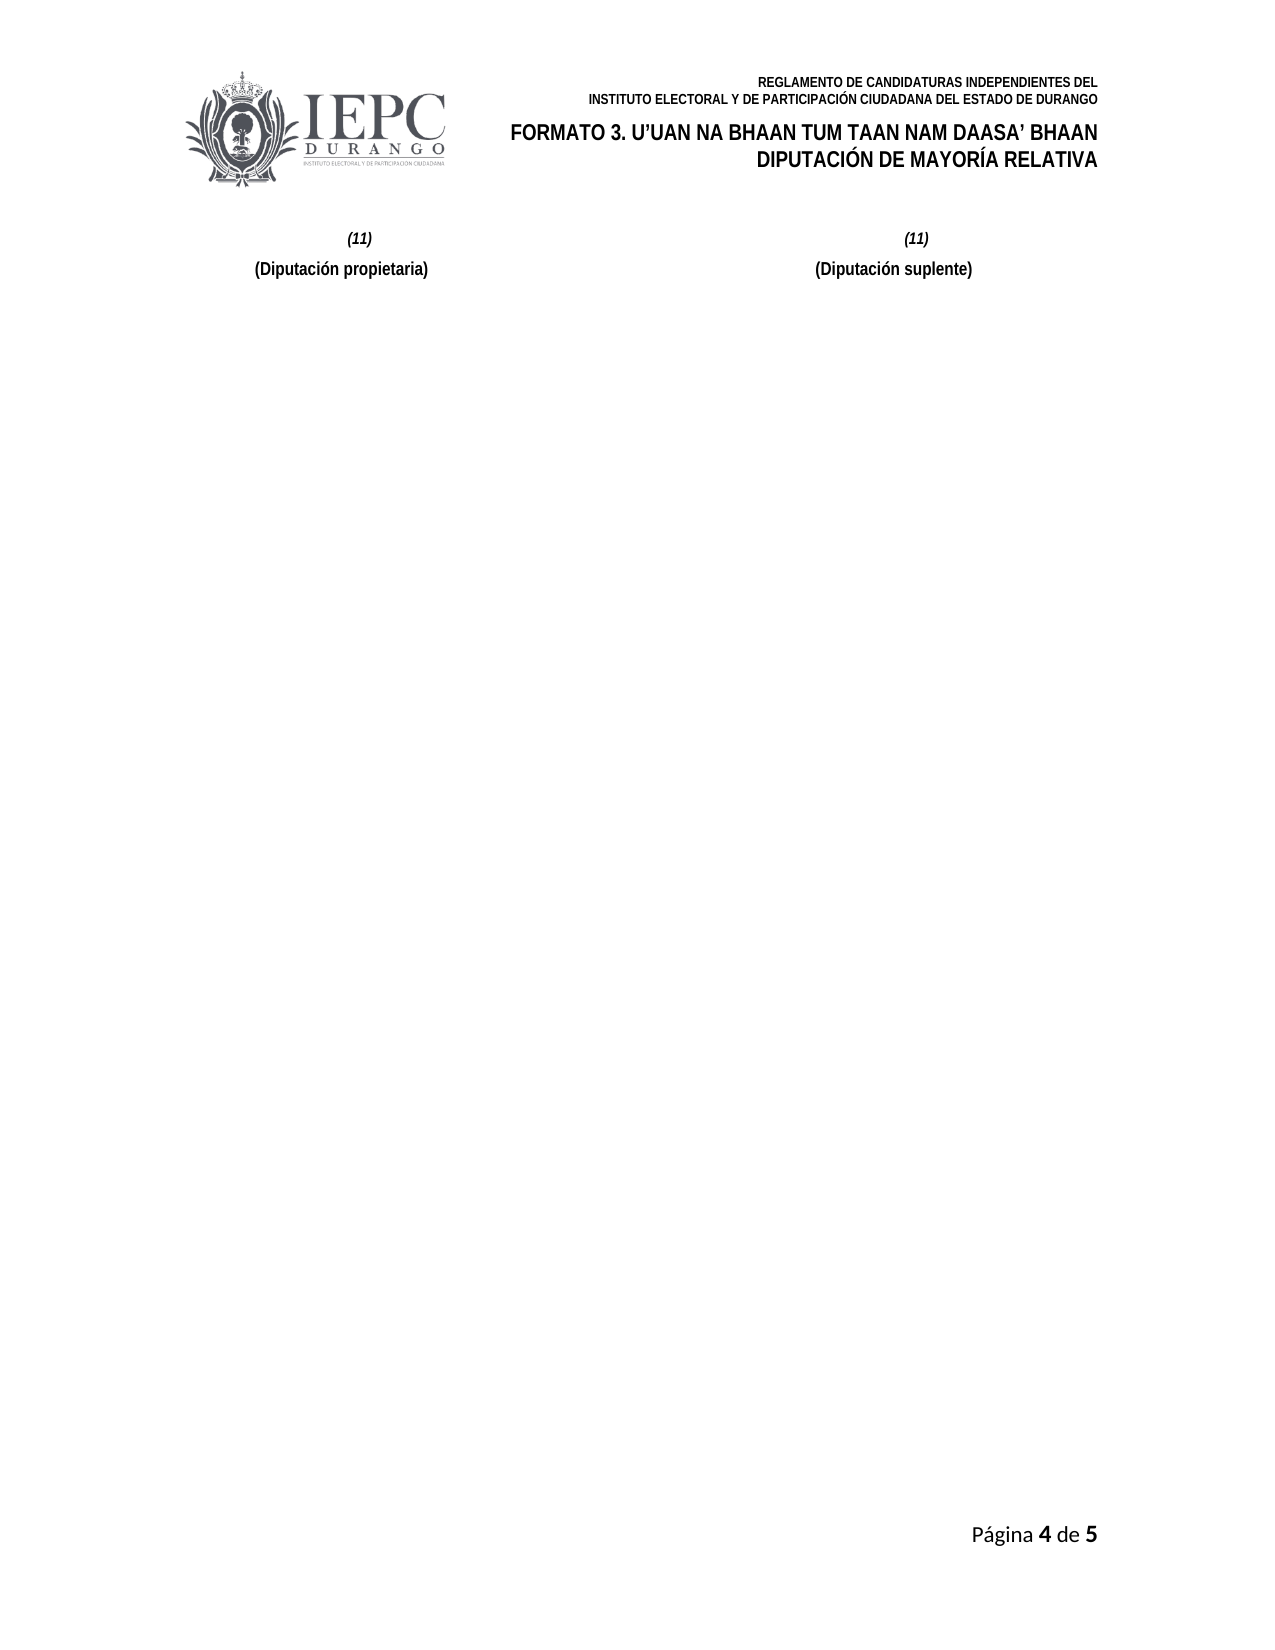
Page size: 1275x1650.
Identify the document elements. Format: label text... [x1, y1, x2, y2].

picture [177, 70, 453, 191]
text (11) (11) [140, 229, 1098, 248]
text (Diputación propietaria) (Diputación suplente) [140, 258, 1098, 279]
